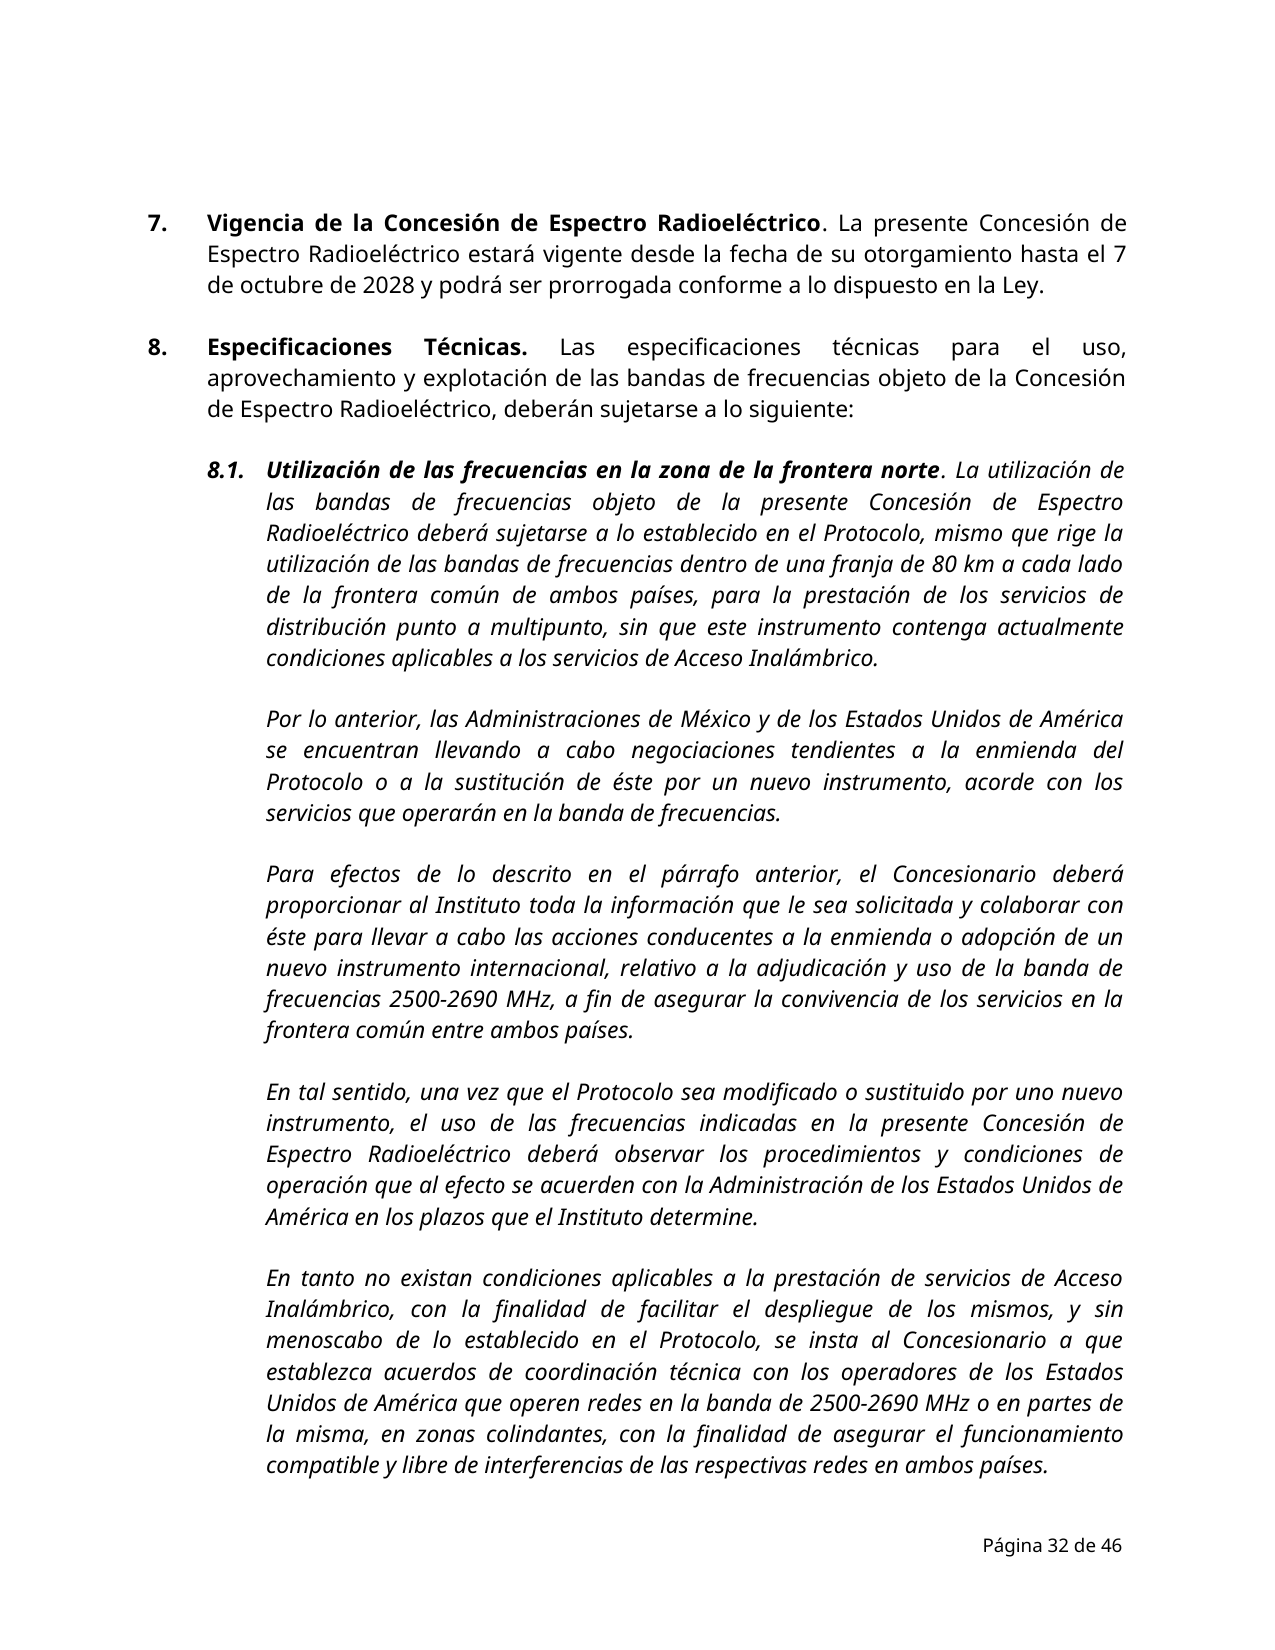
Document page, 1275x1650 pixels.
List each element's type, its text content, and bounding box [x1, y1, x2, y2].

text Por lo anterior, las Administraciones de México y de los Estados Unidos de América se encuentran llevando a cabo negociaciones tendientes a la enmienda del Protocolo o a la sustitución de éste por un nuevo instrumento, acorde con los servicios que operarán en la banda de frecuencias. [266, 703, 1127, 828]
list Utilización de las frecuencias en la zona de la frontera norte. La utilización de las bandas de frecuencias objeto de la presente Concesión de Espectro Radioeléctrico deberá sujetarse a lo establecido en el Protocolo, mismo que rige la utilización de las bandas de frecuencias dentro de una franja de 80 km a cada lado de la frontera común de ambos países, para la prestación de los servicios de distribución punto a multipunto, sin que este instrumento contenga actualmente condiciones aplicables a los servicios de Acceso Inalámbrico. [207, 454, 1127, 673]
text Para efectos de lo descrito en el párrafo anterior, el Concesionario deberá proporcionar al Instituto toda la información que le sea solicitada y colaborar con éste para llevar a cabo las acciones conducentes a la enmienda o adopción de un nuevo instrumento internacional, relativo a la adjudicación y uso de la banda de frecuencias 2500-2690 MHz, a fin de asegurar la convivencia de los servicios en la frontera común entre ambos países. [266, 858, 1127, 1046]
text En tanto no existan condiciones aplicables a la prestación de servicios de Acceso Inalámbrico, con la finalidad de facilitar el despliegue de los mismos, y sin menoscabo de lo establecido en el Protocolo, se insta al Concesionario a que establezca acuerdos de coordinación técnica con los operadores de los Estados Unidos de América que operen redes en la banda de 2500-2690 MHz o en partes de la misma, en zonas colindantes, con la finalidad de asegurar el funcionamiento compatible y libre de interferencias de las respectivas redes en ambos países. [266, 1262, 1127, 1481]
list Especificaciones Técnicas. Las especificaciones técnicas para el uso, aprovechamiento y explotación de las bandas de frecuencias objeto de la Concesión de Espectro Radioeléctrico, deberán sujetarse a lo siguiente: [148, 331, 1127, 424]
list Vigencia de la Concesión de Espectro Radioeléctrico. La presente Concesión de Espectro Radioeléctrico estará vigente desde la fecha de su otorgamiento hasta el 7 de octubre de 2028 y podrá ser prorrogada conforme a lo dispuesto en la Ley. [148, 207, 1127, 301]
text En tal sentido, una vez que el Protocolo sea modificado o sustituido por uno nuevo instrumento, el uso de las frecuencias indicadas en la presente Concesión de Espectro Radioeléctrico deberá observar los procedimientos y condiciones de operación que al efecto se acuerden con la Administración de los Estados Unidos de América en los plazos que el Instituto determine. [266, 1076, 1127, 1232]
